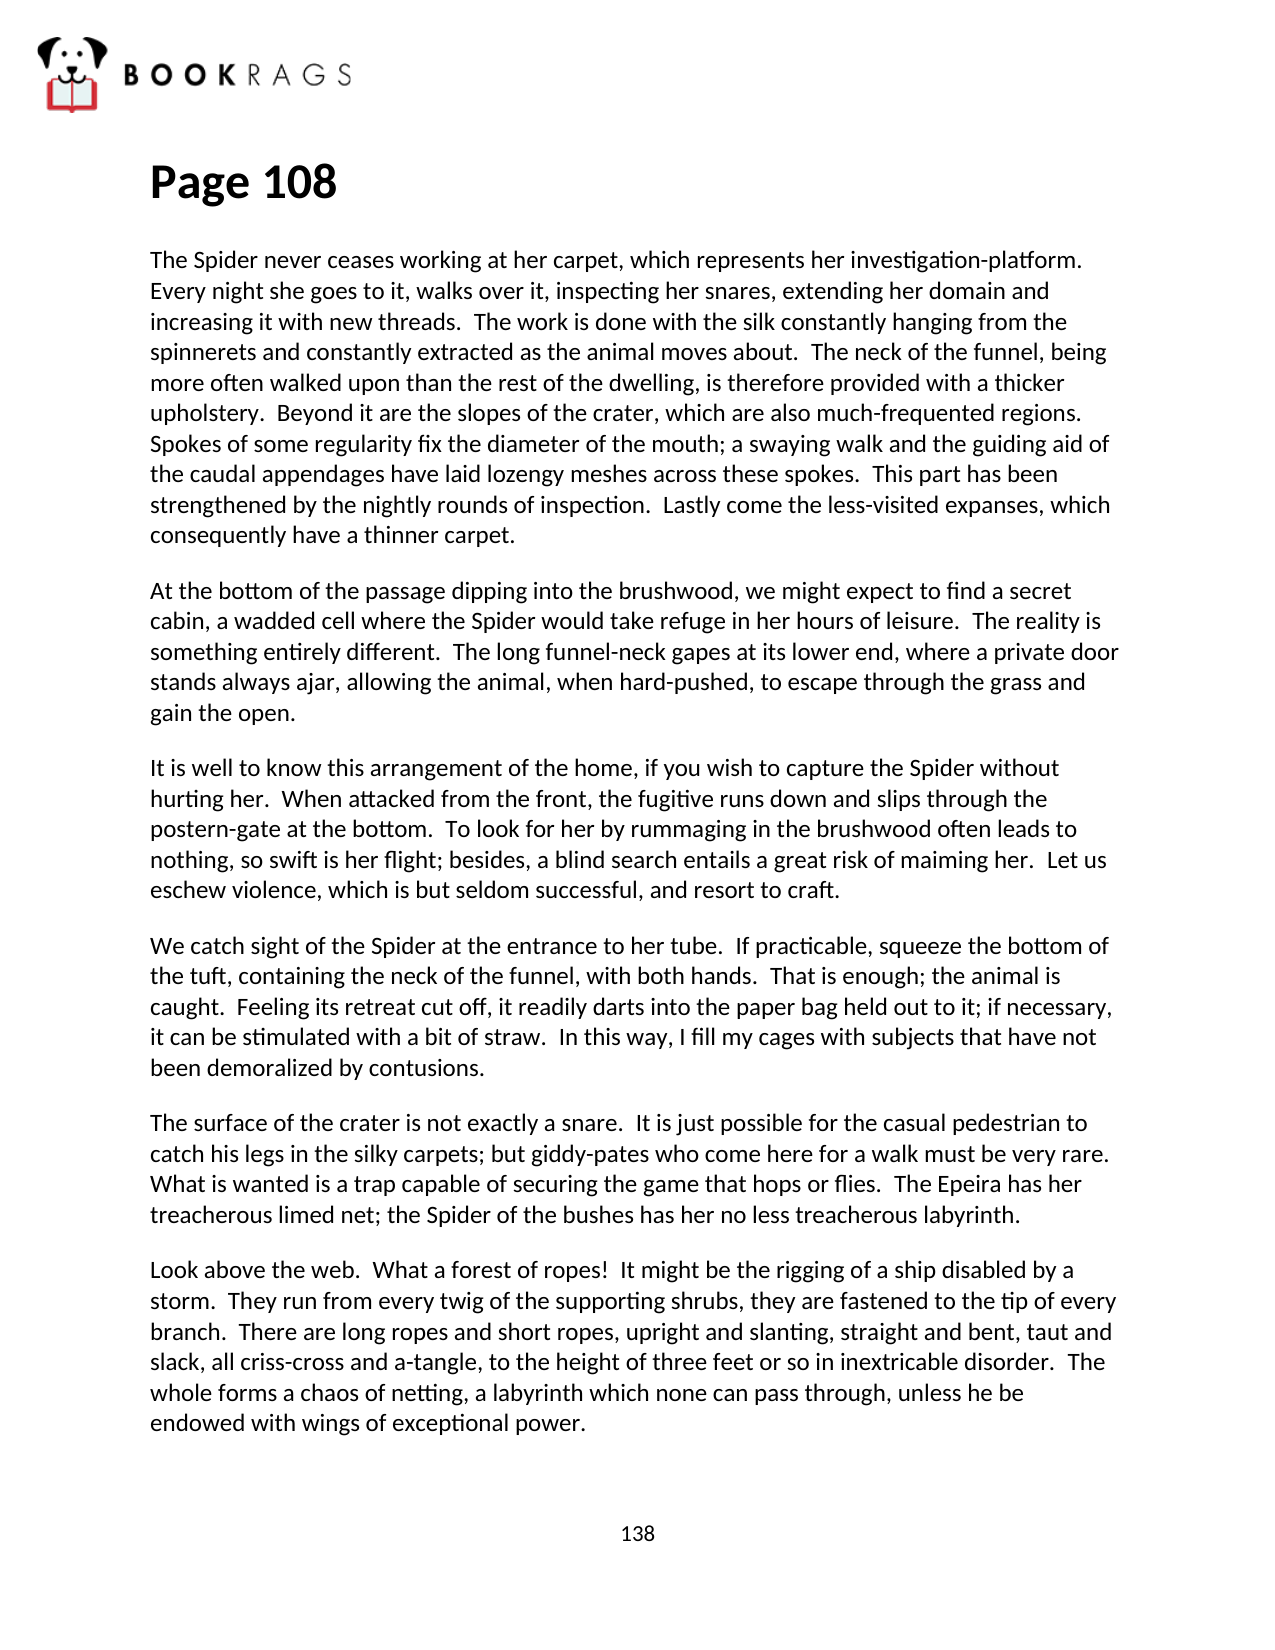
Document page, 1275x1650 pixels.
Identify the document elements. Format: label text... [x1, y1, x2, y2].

text Look above the web. What a forest of ropes! It might be the rigging of a ship disabled by a storm. They run from every twig of the supporting shrubs, they are fastened to the tip of every branch. There are long ropes and short ropes, upright and slanting, straight and bent, taut and slack, all criss-cross and a-tangle, to the height of three feet or so in inextricable disorder. The whole forms a chaos of netting, a labyrinth which none can pass through, unless he be endowed with wings of exceptional power. [150, 1255, 1125, 1438]
text At the bottom of the passage dipping into the brushwood, we might expect to find a secret cabin, a wadded cell where the Spider would take refuge in her hours of leisure. The reality is something entirely different. The long funnel-neck gapes at its lower end, where a private door stands always ajar, allowing the animal, when hard-pushed, to escape through the grass and gain the open. [150, 575, 1125, 727]
text We catch sight of the Spider at the entrance to her tube. If practicable, squeeze the bottom of the tuft, containing the neck of the funnel, with both hands. That is enough; the animal is caught. Feeling its retreat cut off, it readily darts into the paper bag held out to it; if necessary, it can be stimulated with a bit of straw. In this way, I fill my cages with subjects that have not been demoralized by contusions. [150, 930, 1125, 1083]
text Page 108 [150, 150, 1125, 211]
text The Spider never ceases working at her carpet, which represents her investigation-platform. Every night she goes to it, walks over it, inspecting her snares, extending her domain and increasing it with new threads. The work is done with the silk constantly hanging from the spinnerets and constantly extracted as the animal moves about. The neck of the funnel, being more often walked upon than the rest of the dwelling, is therefore provided with a thicker upholstery. Beyond it are the slopes of the crater, which are also much-frequented regions. Spokes of some regularity fix the diameter of the mouth; a swaying walk and the guiding aid of the caudal appendages have laid lozengy meshes across these spokes. This part has been strengthened by the nightly rounds of inspection. Lastly come the less-visited expanses, which consequently have a thinner carpet. [150, 244, 1125, 550]
text It is well to know this arrangement of the home, if you wish to capture the Spider without hurting her. When attacked from the front, the fugitive runs down and slips through the postern-gate at the bottom. To look for her by rummaging in the brushwood often leads to nothing, so swift is her flight; besides, a blind search entails a great risk of maiming her. Let us eschew violence, which is but seldom successful, and resort to craft. [150, 752, 1125, 905]
picture [37, 37, 351, 113]
text The surface of the crater is not exactly a snare. It is just possible for the casual pedestrian to catch his legs in the silky carpets; but giddy-pates who come here for a walk must be very rare. What is wanted is a trap capable of securing the game that hops or flies. The Epeira has her treacherous limed net; the Spider of the bushes has her no less treacherous labyrinth. [150, 1108, 1125, 1230]
